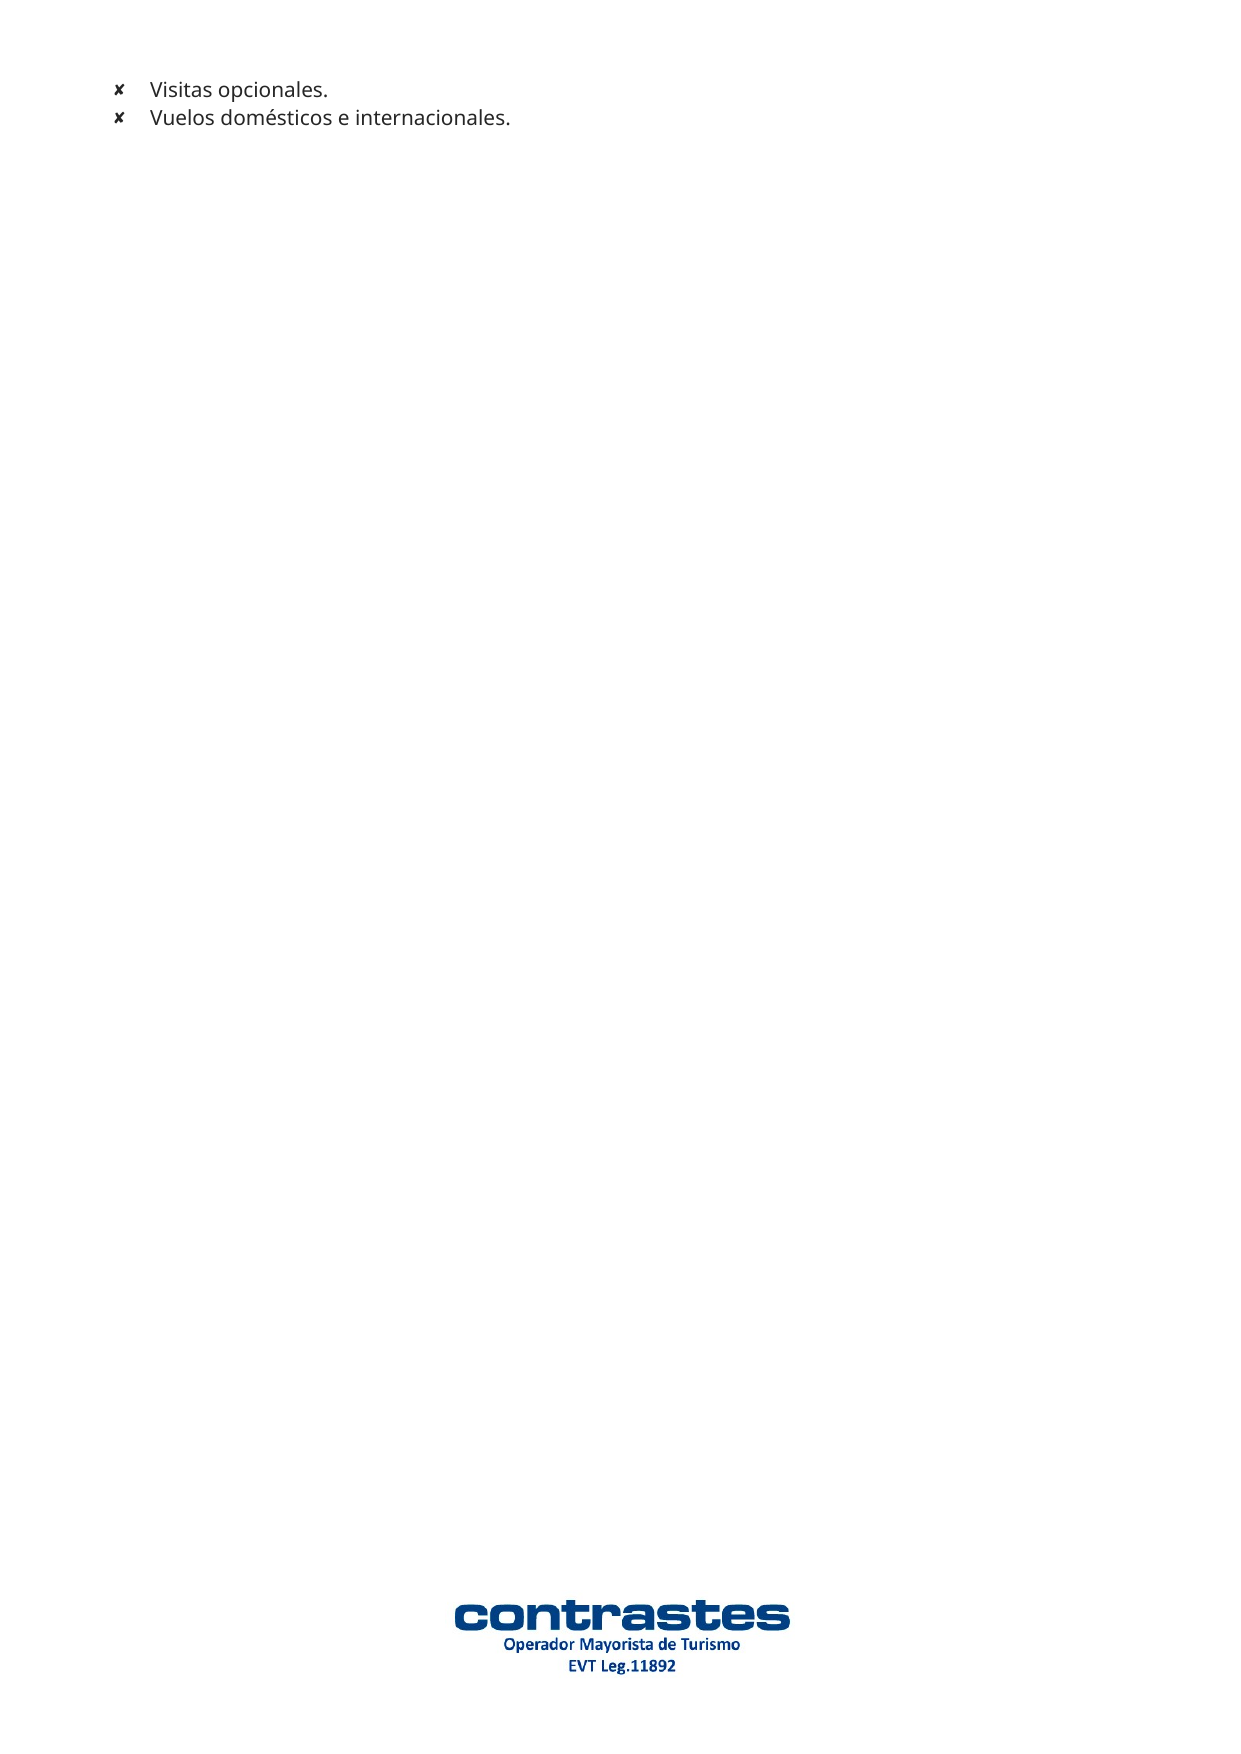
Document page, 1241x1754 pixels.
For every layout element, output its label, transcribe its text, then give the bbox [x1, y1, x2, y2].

list Visitas opcionales. [112, 75, 1165, 103]
list Vuelos domésticos e internacionales. [112, 103, 1165, 132]
picture [445, 1590, 796, 1681]
